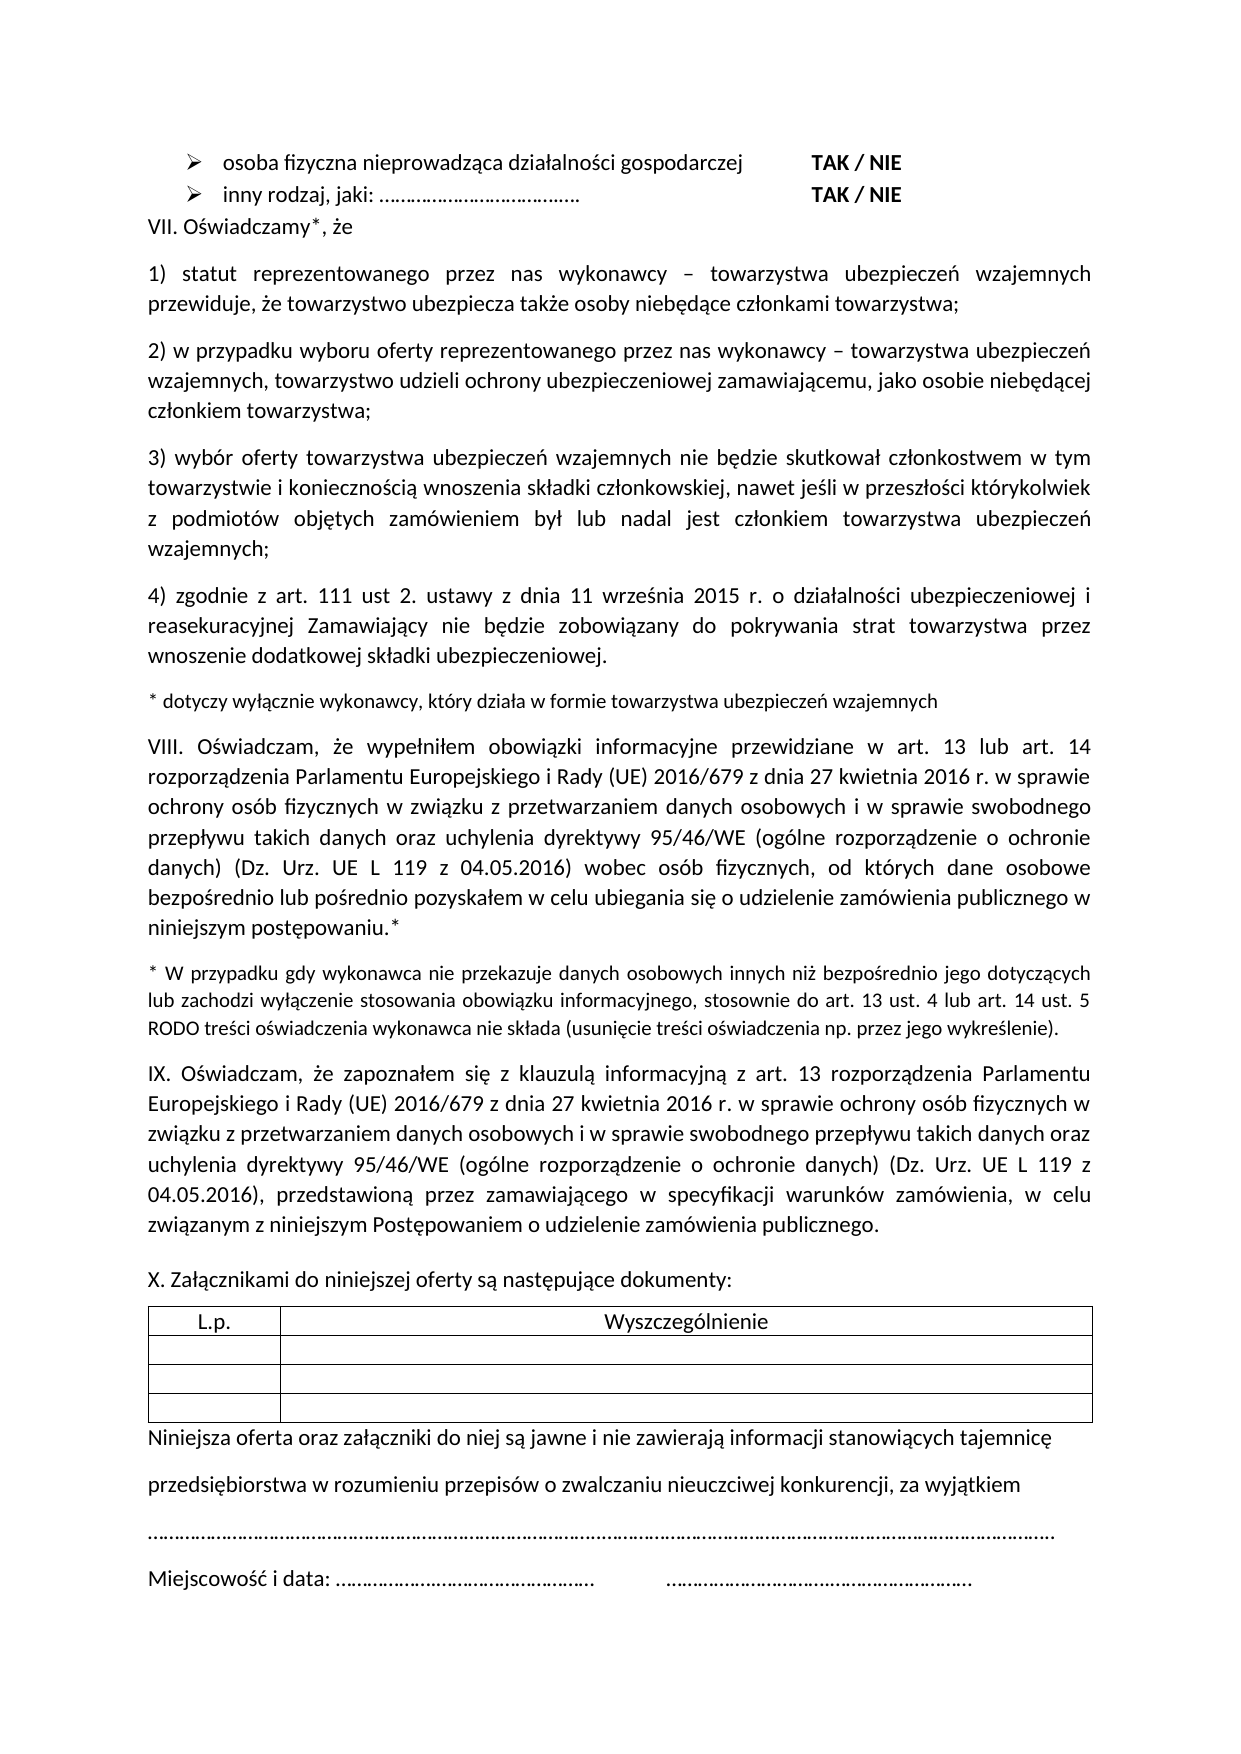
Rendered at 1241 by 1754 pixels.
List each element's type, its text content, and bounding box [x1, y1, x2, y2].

text IX. Oświadczam, że zapoznałem się z klauzulą informacyjną z art. 13 rozporządzenia Parlamentu Europejskiego i Rady (UE) 2016/679 z dnia 27 kwietnia 2016 r. w sprawie ochrony osób fizycznych w związku z przetwarzaniem danych osobowych i w sprawie swobodnego przepływu takich danych oraz uchylenia dyrektywy 95/46/WE (ogólne rozporządzenie o ochronie danych) (Dz. Urz. UE L 119 z 04.05.2016), przedstawioną przez zamawiającego w specyfikacji warunków zamówienia, w celu związanym z niniejszym Postępowaniem o udzielenie zamówienia publicznego. [148, 1059, 1093, 1238]
text przedsiębiorstwa w rozumieniu przepisów o zwalczaniu nieuczciwej konkurencji, za wyjątkiem [148, 1470, 1093, 1498]
table_cell [281, 1365, 1092, 1393]
table_cell [281, 1336, 1092, 1364]
text 3) wybór oferty towarzystwa ubezpieczeń wzajemnych nie będzie skutkował członkostwem w tym towarzystwie i koniecznością wnoszenia składki członkowskiej, nawet jeśli w przeszłości którykolwiek z podmiotów objętych zamówieniem był lub nadal jest członkiem towarzystwa ubezpieczeń wzajemnych; [148, 443, 1093, 562]
table_cell [149, 1394, 280, 1422]
table_cell [281, 1394, 1092, 1422]
text 1) statut reprezentowanego przez nas wykonawcy – towarzystwa ubezpieczeń wzajemnych przewiduje, że towarzystwo ubezpiecza także osoby niebędące członkami towarzystwa; [148, 259, 1093, 317]
text 4) zgodnie z art. 111 ust 2. ustawy z dnia 11 września 2015 r. o działalności ubezpieczeniowej i reasekuracyjnej Zamawiający nie będzie zobowiązany do pokrywania strat towarzystwa przez wnoszenie dodatkowej składki ubezpieczeniowej. [148, 581, 1093, 669]
text 2) w przypadku wyboru oferty reprezentowanego przez nas wykonawcy – towarzystwa ubezpieczeń wzajemnych, towarzystwo udzieli ochrony ubezpieczeniowej zamawiającemu, jako osobie niebędącej członkiem towarzystwa; [148, 336, 1093, 424]
text VIII. Oświadczam, że wypełniłem obowiązki informacyjne przewidziane w art. 13 lub art. 14 rozporządzenia Parlamentu Europejskiego i Rady (UE) 2016/679 z dnia 27 kwietnia 2016 r. w sprawie ochrony osób fizycznych w związku z przetwarzaniem danych osobowych i w sprawie swobodnego przepływu takich danych oraz uchylenia dyrektywy 95/46/WE (ogólne rozporządzenie o ochronie danych) (Dz. Urz. UE L 119 z 04.05.2016) wobec osób fizycznych, od których dane osobowe bezpośrednio lub pośrednio pozyskałem w celu ubiegania się o udzielenie zamówienia publicznego w niniejszym postępowaniu.* [148, 732, 1093, 941]
list osoba fizyczna nieprowadząca działalności gospodarczej TAK / NIE [185, 148, 1093, 176]
list inny rodzaj, jaki: …………………………….…. TAK / NIE [185, 180, 1093, 208]
table_cell [149, 1336, 280, 1364]
table_header Wyszczególnienie [281, 1307, 1092, 1335]
text VII. Oświadczamy*, że [148, 212, 1093, 240]
text …………………………………………………………………………..………………………………………………………………………….. [148, 1517, 1093, 1545]
text Miejscowość i data: ……………….………………………… ………………………….……………………… [148, 1564, 1093, 1592]
table_header L.p. [149, 1307, 280, 1335]
text Niniejsza oferta oraz załączniki do niej są jawne i nie zawierają informacji stanowiących tajemnicę [148, 1423, 1093, 1451]
text * W przypadku gdy wykonawca nie przekazuje danych osobowych innych niż bezpośrednio jego dotyczących lub zachodzi wyłączenie stosowania obowiązku informacyjnego, stosownie do art. 13 ust. 4 lub art. 14 ust. 5 RODO treści oświadczenia wykonawca nie składa (usunięcie treści oświadczenia np. przez jego wykreślenie). [148, 960, 1093, 1040]
text * dotyczy wyłącznie wykonawcy, który działa w formie towarzystwa ubezpieczeń wzajemnych [148, 688, 1093, 713]
table_cell [149, 1365, 280, 1393]
text X. Załącznikami do niniejszej oferty są następujące dokumenty: [148, 1265, 1093, 1293]
